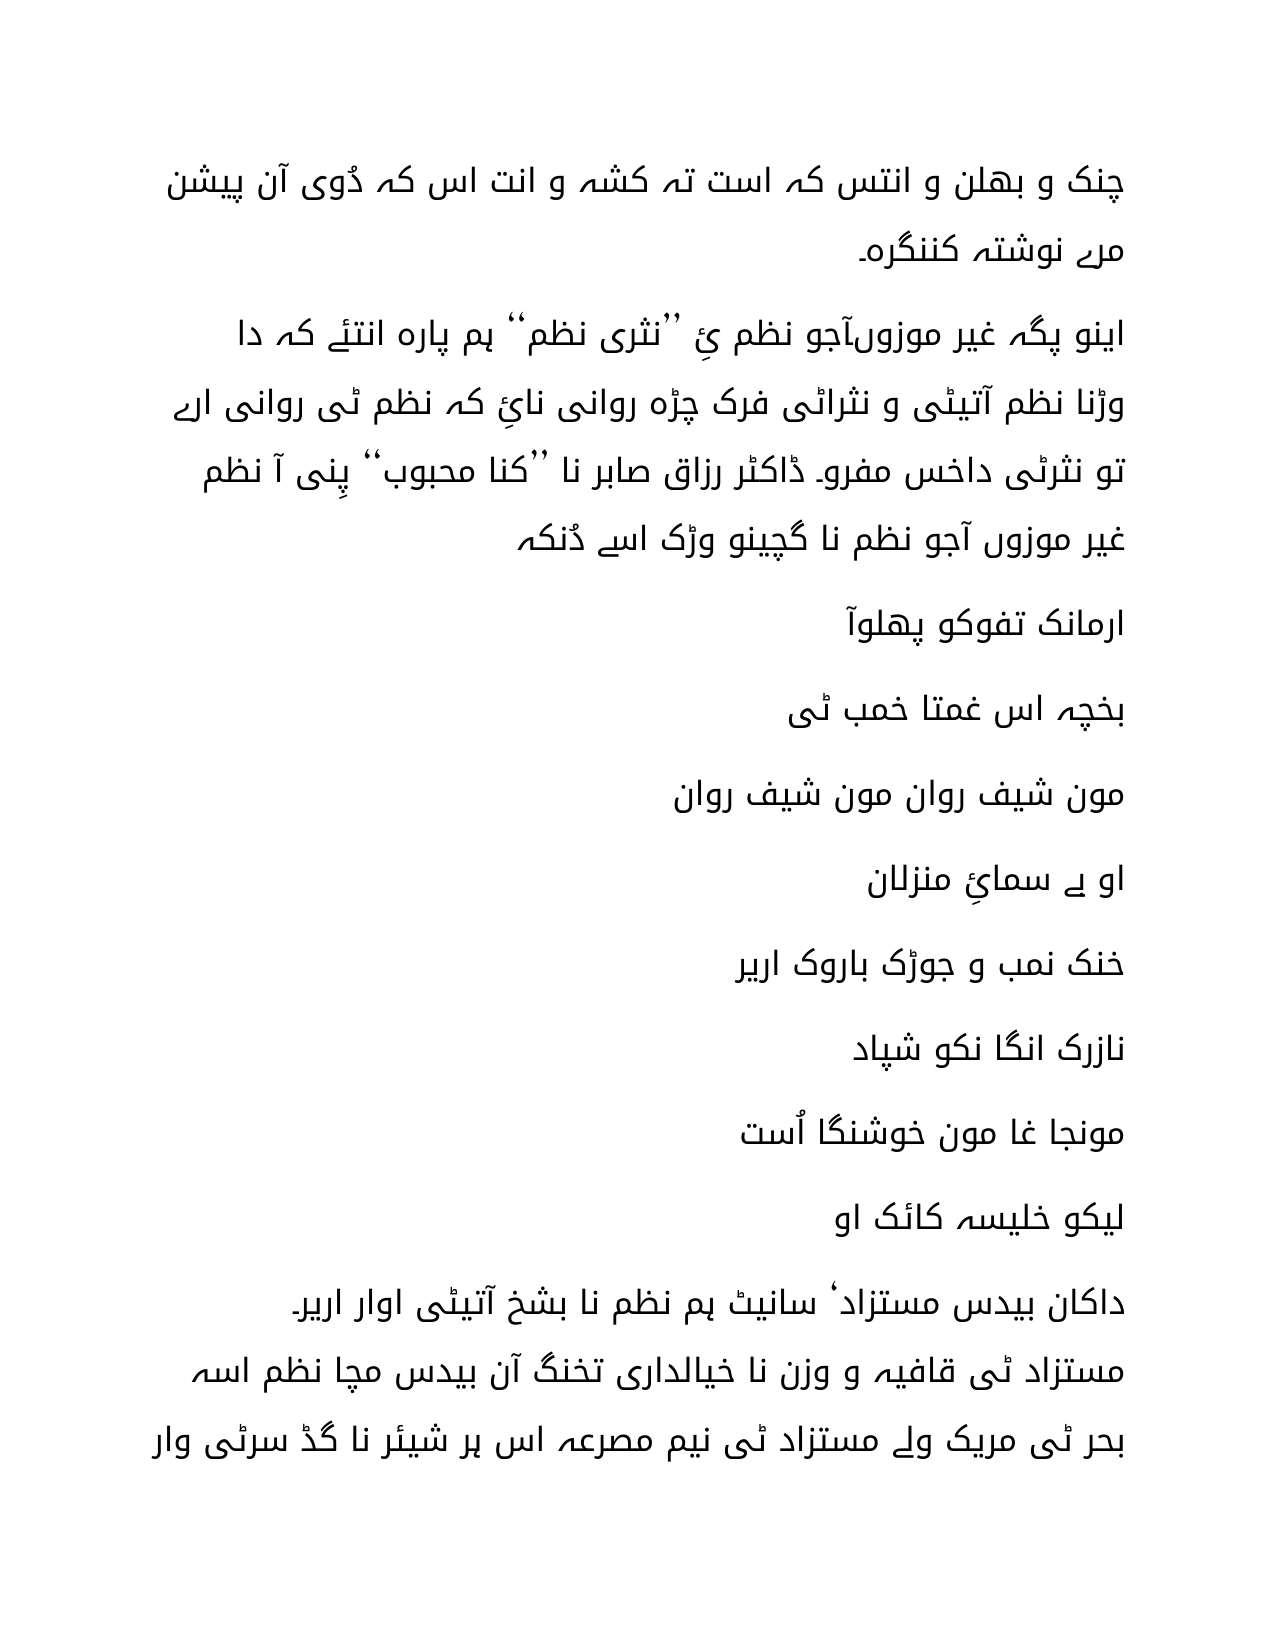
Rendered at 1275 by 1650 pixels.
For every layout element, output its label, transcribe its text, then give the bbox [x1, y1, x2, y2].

text بخچہ اس غمتا خمب ٹی [150, 678, 1125, 741]
text اینو پگہ غیر موزوںآجو نظم ئِ ’’نثری نظم‘‘ ہم پارہ انتئے کہ دا وڑنا نظم آتیٹی و نثراٹی فرک چڑہ روانی نائِ کہ نظم ٹی روانی ارے تو نثرٹی داخس مفرو۔ ڈاکٹر رزاق صابر نا ’’کنا محبوب‘‘ پِنی آ نظم غیر موزوں آجو نظم نا گچینو وڑک اسے دُنکہ [150, 303, 1125, 571]
text ارمانک تفوکو پھلوآ [150, 593, 1125, 656]
text خنک نمب و جوڑک باروک اریر [150, 932, 1125, 996]
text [150, 150, 1125, 281]
text مون شیف روان مون شیف روان [150, 762, 1125, 826]
text لیکو خلیسہ کائک او [150, 1187, 1125, 1250]
text نازرک انگا نکو شپاد [150, 1017, 1125, 1080]
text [150, 1272, 1125, 1472]
text مونجا غا مون خوشنگا اُست [150, 1102, 1125, 1165]
text او بے سمائِ منزلان [150, 847, 1125, 911]
